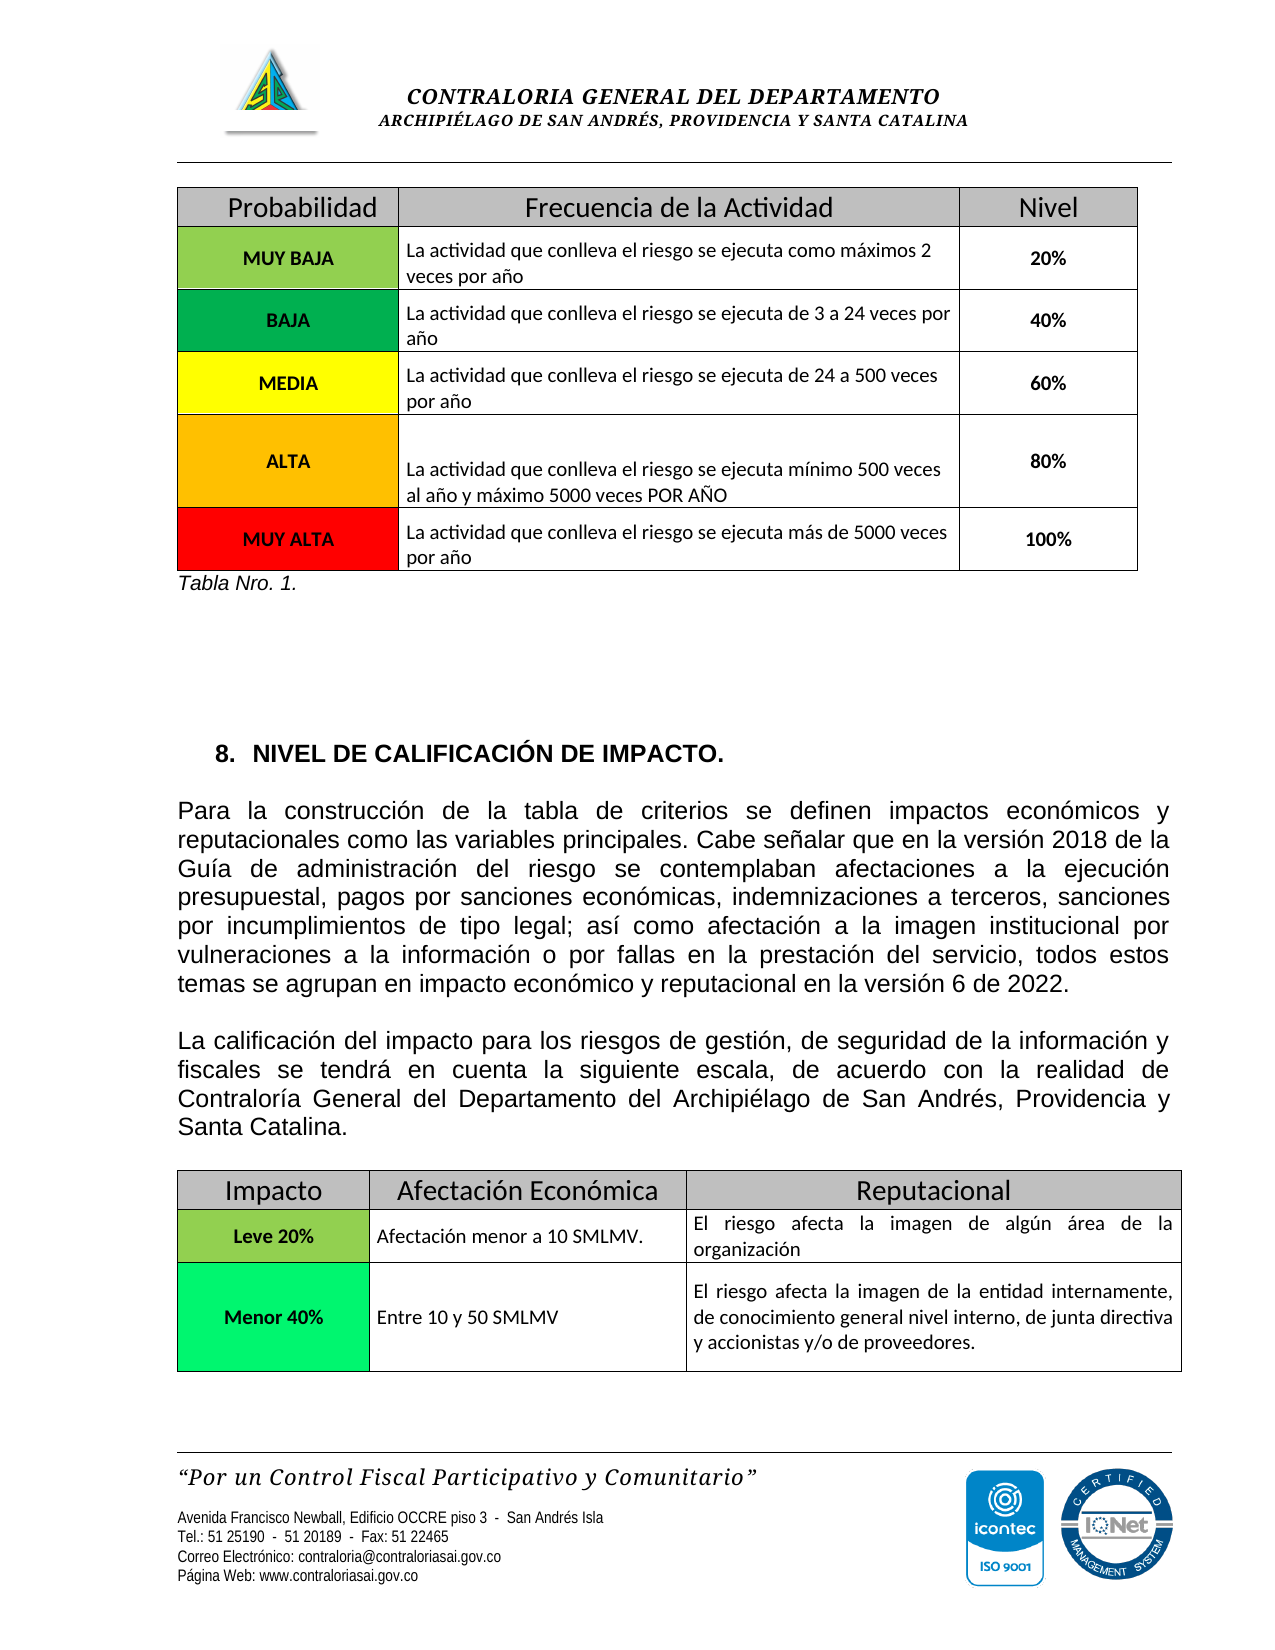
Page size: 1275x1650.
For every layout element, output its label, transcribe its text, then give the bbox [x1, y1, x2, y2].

table_cell MUY ALTA [178, 508, 398, 570]
table_cell El riesgo afecta la imagen de algún área de la organización [687, 1210, 1181, 1262]
table_cell El riesgo afecta la imagen de la entidad internamente, de conocimiento general nivel interno, de junta directiva y accionistas y/o de proveedores. [687, 1263, 1181, 1371]
table_cell MUY BAJA [178, 227, 398, 288]
table_cell Afectación menor a 10 SMLMV. [370, 1210, 686, 1262]
table_cell La actividad que conlleva el riesgo se ejecuta de 3 a 24 veces por año [399, 290, 959, 351]
picture [219, 44, 320, 110]
table_header Impacto [178, 1171, 369, 1209]
table_cell 80% [960, 415, 1137, 507]
table_cell MEDIA [178, 352, 398, 413]
table_header Probabilidad [178, 188, 398, 226]
table_cell Entre 10 y 50 SMLMV [370, 1263, 686, 1371]
table_cell ALTA [178, 415, 398, 507]
table_cell Leve 20% [178, 1210, 369, 1262]
table_cell Menor 40% [178, 1263, 369, 1371]
table_cell 20% [960, 227, 1137, 288]
picture [274, 78, 293, 110]
text Para la construcción de la tabla de criterios se definen impactos económicos y reputacionales como las variables principales. Cabe señalar que en la versión 2018 de la Guía de administración del riesgo se contemplaban afectaciones a la ejecución presupuestal, pagos por sanciones económicas, indemnizaciones a terceros, sanciones por incumplimientos de tipo legal; así como afectación a la imagen institucional por vulneraciones a la información o por fallas en la prestación del servicio, todos estos temas se agrupan en impacto económico y reputacional en la versión 6 de 2022. [177, 796, 1172, 997]
picture [219, 131, 320, 138]
table_cell 40% [960, 290, 1137, 351]
table_cell BAJA [178, 290, 398, 351]
table_header Nivel [960, 188, 1137, 226]
table_header Reputacional [687, 1171, 1181, 1209]
table_cell La actividad que conlleva el riesgo se ejecuta de 24 a 500 veces por año [399, 352, 959, 413]
table_cell 60% [960, 352, 1137, 413]
text Tabla Nro. 1. [177, 571, 1172, 595]
table_cell La actividad que conlleva el riesgo se ejecuta mínimo 500 veces al año y máximo 5000 veces POR AÑO [399, 415, 959, 507]
table_cell La actividad que conlleva el riesgo se ejecuta más de 5000 veces por año [399, 508, 959, 570]
list NIVEL DE CALIFICACIÓN DE IMPACTO. [215, 739, 1172, 767]
table_cell La actividad que conlleva el riesgo se ejecuta como máximos 2 veces por año [399, 227, 959, 288]
picture [953, 1452, 1188, 1598]
table_header Afectación Económica [370, 1171, 686, 1209]
table_header Frecuencia de la Actividad [399, 188, 959, 226]
text La calificación del impacto para los riesgos de gestión, de seguridad de la información y fiscales se tendrá en cuenta la siguiente escala, de acuerdo con la realidad de Contraloría General del Departamento del Archipiélago de San Andrés, Providencia y Santa Catalina. [177, 1026, 1172, 1141]
table_cell 100% [960, 508, 1137, 570]
